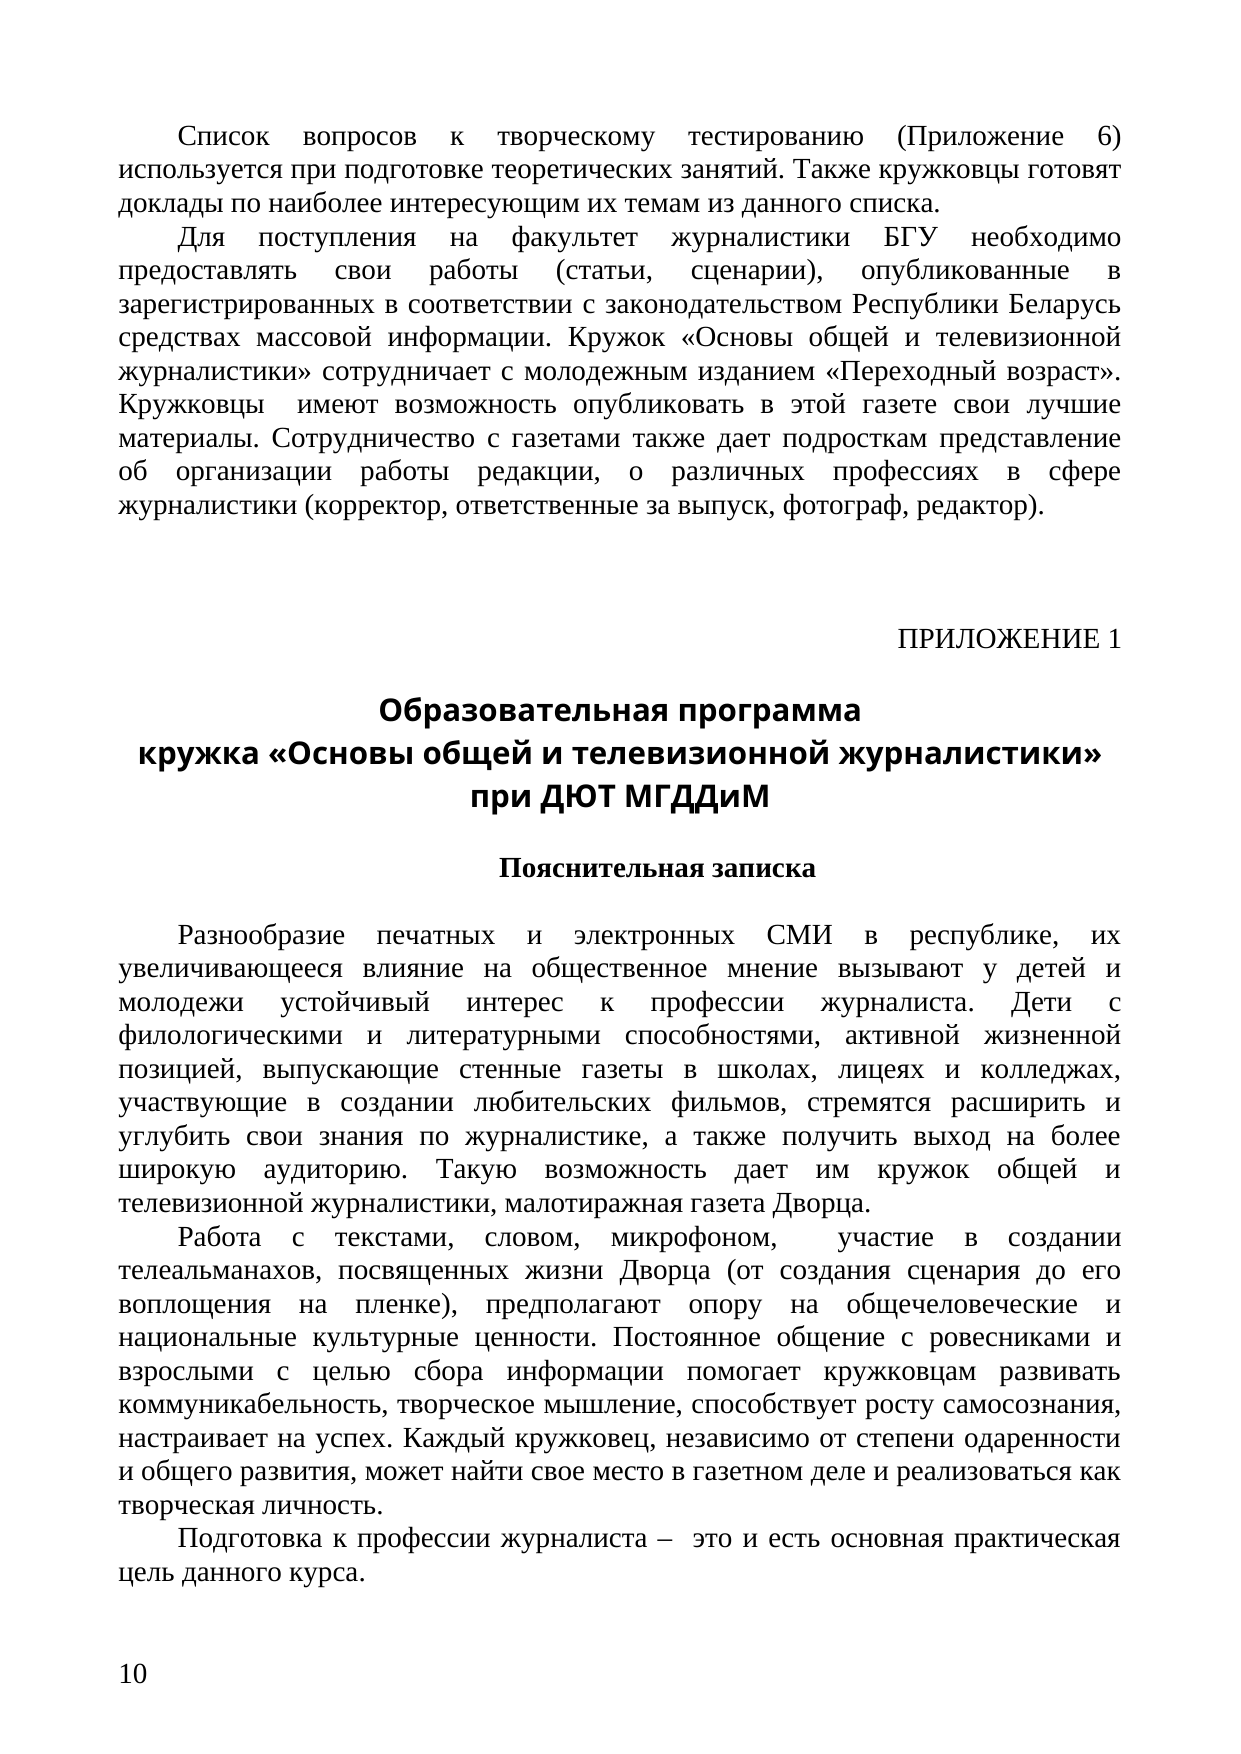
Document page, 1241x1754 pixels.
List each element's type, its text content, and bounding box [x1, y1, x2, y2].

text при ДЮТ МГДДиМ [118, 773, 1122, 816]
text Разнообразие печатных и электронных СМИ в республике, их увеличивающееся влияние на общественное мнение вызывают у детей и молодежи устойчивый интерес к профессии журналиста. Дети с филологическими и литературными способностями, активной жизненной позицией, выпускающие стенные газеты в школах, лицеях и колледжах, участвующие в создании любительских фильмов, стремятся расширить и углубить свои знания по журналистике, а также получить выход на более широкую аудиторию. Такую возможность дает им кружок общей и телевизионной журналистики, малотиражная газета Дворца. [118, 917, 1122, 1219]
text Пояснительная записка [118, 850, 1122, 883]
text Подготовка к профессии журналиста – это и есть основная практическая цель данного курса. [118, 1521, 1122, 1588]
text ПРИЛОЖЕНИЕ 1 [118, 621, 1122, 655]
text Образовательная программа [118, 688, 1122, 731]
text Для поступления на факультет журналистики БГУ необходимо предоставлять свои работы (статьи, сценарии), опубликованные в зарегистрированных в соответствии с законодательством Республики Беларусь средствах массовой информации. Кружок «Основы общей и телевизионной журналистики» сотрудничает с молодежным изданием «Переходный возраст». Кружковцы имеют возможность опубликовать в этой газете свои лучшие материалы. Сотрудничество с газетами также дает подросткам представление об организации работы редакции, о различных профессиях в сфере журналистики (корректор, ответственные за выпуск, фотограф, редактор). [118, 219, 1122, 521]
text кружка «Основы общей и телевизионной журналистики» [118, 731, 1122, 773]
text Работа с текстами, словом, микрофоном, участие в создании телеальманахов, посвященных жизни Дворца (от создания сценария до его воплощения на пленке), предполагают опору на общечеловеческие и национальные культурные ценности. Постоянное общение с ровесниками и взрослыми с целью сбора информации помогает кружковцам развивать коммуникабельность, творческое мышление, способствует росту самосознания, настраивает на успех. Каждый кружковец, независимо от степени одаренности и общего развития, может найти свое место в газетном деле и реализоваться как творческая личность. [118, 1219, 1122, 1521]
text Список вопросов к творческому тестированию (Приложение 6) используется при подготовке теоретических занятий. Также кружковцы готовят доклады по наиболее интересующим их темам из данного списка. [118, 118, 1122, 219]
